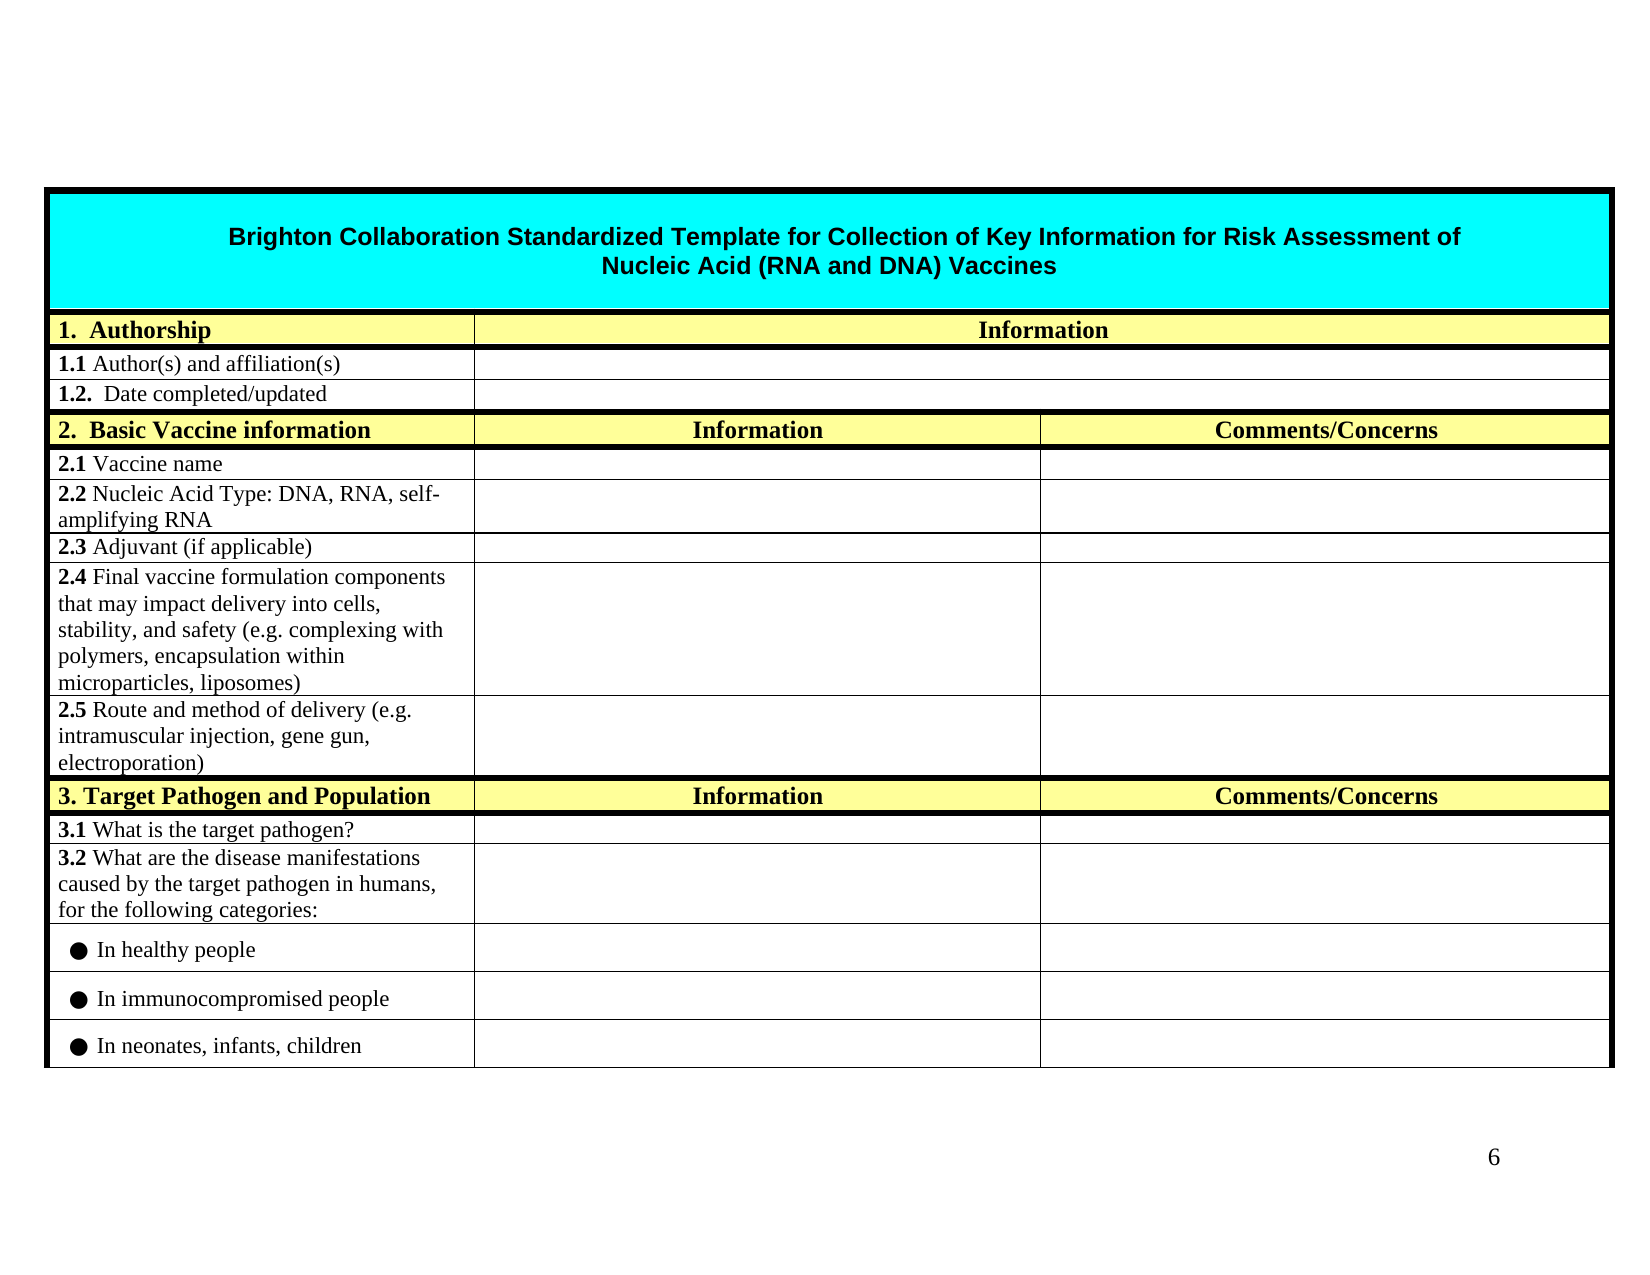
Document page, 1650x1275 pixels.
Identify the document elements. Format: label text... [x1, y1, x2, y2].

table_cell 3.2 What are the disease manifestations caused by the target pathogen in humans, for the following categories: [50, 844, 474, 923]
table_cell [1041, 1020, 1609, 1067]
table_cell In healthy people [50, 924, 474, 971]
table_cell 1. Authorship [50, 315, 474, 343]
table_cell 1.1 Author(s) and affiliation(s) [50, 350, 474, 378]
table_cell Information [475, 781, 1040, 810]
table_cell [475, 924, 1040, 971]
table_cell [1041, 534, 1609, 562]
table_cell 2.2 Nucleic Acid Type: DNA, RNA, self-amplifying RNA [50, 480, 474, 532]
table_cell 2.3 Adjuvant (if applicable) [50, 534, 474, 562]
table_cell [475, 844, 1040, 923]
table_cell In neonates, infants, children [50, 1020, 474, 1067]
table_cell [475, 563, 1040, 695]
table_cell 2.5 Route and method of delivery (e.g. intramuscular injection, gene gun, electroporation) [50, 696, 474, 775]
table_cell [475, 1020, 1040, 1067]
table_cell Comments/Concerns [1041, 781, 1609, 810]
table_cell 3. Target Pathogen and Population [50, 781, 474, 810]
table_cell [475, 534, 1040, 562]
table_header Brighton Collaboration Standardized Template for Collection of Key Information for Risk Assessment of Nucleic Acid (RNA and DNA) Vaccines [50, 194, 1609, 308]
table_cell Information [475, 415, 1040, 444]
table_cell [475, 350, 1609, 378]
table_cell 2.1 Vaccine name [50, 450, 474, 479]
table_cell Comments/Concerns [1041, 415, 1609, 444]
table_cell [475, 450, 1040, 479]
table_cell [475, 480, 1040, 532]
table_cell 2.4 Final vaccine formulation components that may impact delivery into cells, stability, and safety (e.g. complexing with polymers, encapsulation within microparticles, liposomes) [50, 563, 474, 695]
table_cell [1041, 563, 1609, 695]
table_cell [1041, 816, 1609, 843]
table_cell 1.2. Date completed/updated [50, 380, 474, 409]
table_cell [475, 380, 1609, 409]
table_cell [1041, 924, 1609, 971]
table_cell [475, 816, 1040, 843]
table_cell In immunocompromised people [50, 972, 474, 1019]
table_cell [1041, 480, 1609, 532]
table_cell 3.1 What is the target pathogen? [50, 816, 474, 843]
table_cell Information [475, 315, 1609, 343]
table_cell 2. Basic Vaccine information [50, 415, 474, 444]
table_cell [1041, 696, 1609, 775]
table_cell [1041, 844, 1609, 923]
table_cell [1041, 972, 1609, 1019]
table_cell [475, 972, 1040, 1019]
table_cell [1041, 450, 1609, 479]
table_cell [475, 696, 1040, 775]
